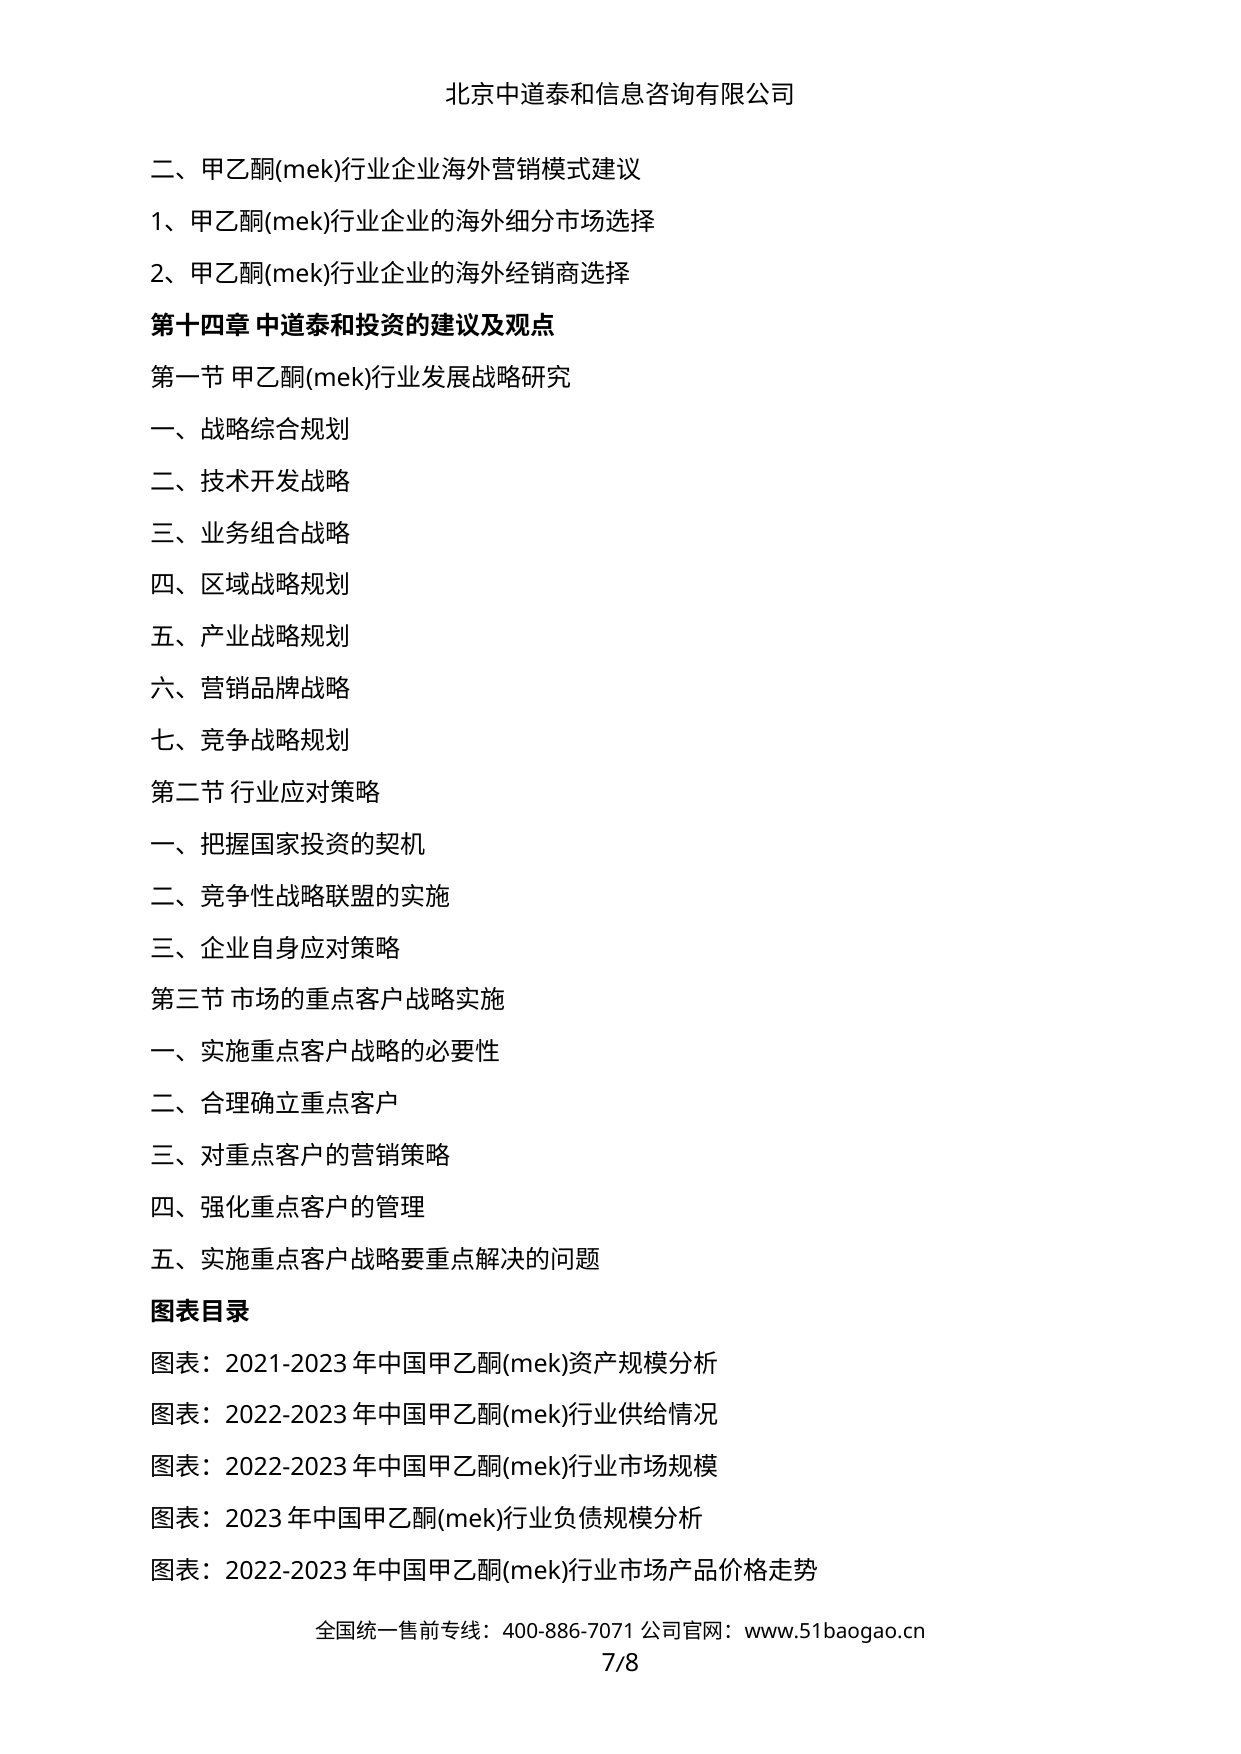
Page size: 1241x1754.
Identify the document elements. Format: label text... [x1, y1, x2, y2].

text 七、竞争战略规划 [150, 721, 1090, 757]
text 2、甲乙酮(mek)行业企业的海外经销商选择 [150, 254, 1090, 290]
text 五、产业战略规划 [150, 617, 1090, 653]
text 图表：2021-2023年中国甲乙酮(mek)资产规模分析 [150, 1343, 1090, 1379]
text 第三节 市场的重点客户战略实施 [150, 980, 1090, 1016]
text 三、业务组合战略 [150, 513, 1090, 549]
text 二、竞争性战略联盟的实施 [150, 876, 1090, 912]
text 第十四章 中道泰和投资的建议及观点 [150, 306, 1090, 342]
text 图表：2022-2023年中国甲乙酮(mek)行业市场产品价格走势 [150, 1551, 1090, 1587]
text 第二节 行业应对策略 [150, 772, 1090, 809]
text 四、区域战略规划 [150, 565, 1090, 601]
text 图表：2023年中国甲乙酮(mek)行业负债规模分析 [150, 1499, 1090, 1535]
text 五、实施重点客户战略要重点解决的问题 [150, 1239, 1090, 1276]
text 二、技术开发战略 [150, 461, 1090, 497]
text 三、企业自身应对策略 [150, 928, 1090, 964]
text 一、把握国家投资的契机 [150, 824, 1090, 861]
text 图表：2022-2023年中国甲乙酮(mek)行业供给情况 [150, 1395, 1090, 1431]
text 一、实施重点客户战略的必要性 [150, 1032, 1090, 1068]
text 图表目录 [150, 1291, 1090, 1327]
text 第一节 甲乙酮(mek)行业发展战略研究 [150, 357, 1090, 394]
text 图表：2022-2023年中国甲乙酮(mek)行业市场规模 [150, 1447, 1090, 1483]
text 1、甲乙酮(mek)行业企业的海外细分市场选择 [150, 202, 1090, 238]
text 四、强化重点客户的管理 [150, 1187, 1090, 1224]
text 二、合理确立重点客户 [150, 1084, 1090, 1120]
text 一、战略综合规划 [150, 409, 1090, 446]
text 六、营销品牌战略 [150, 669, 1090, 705]
text 二、甲乙酮(mek)行业企业海外营销模式建议 [150, 150, 1090, 186]
text 三、对重点客户的营销策略 [150, 1136, 1090, 1172]
